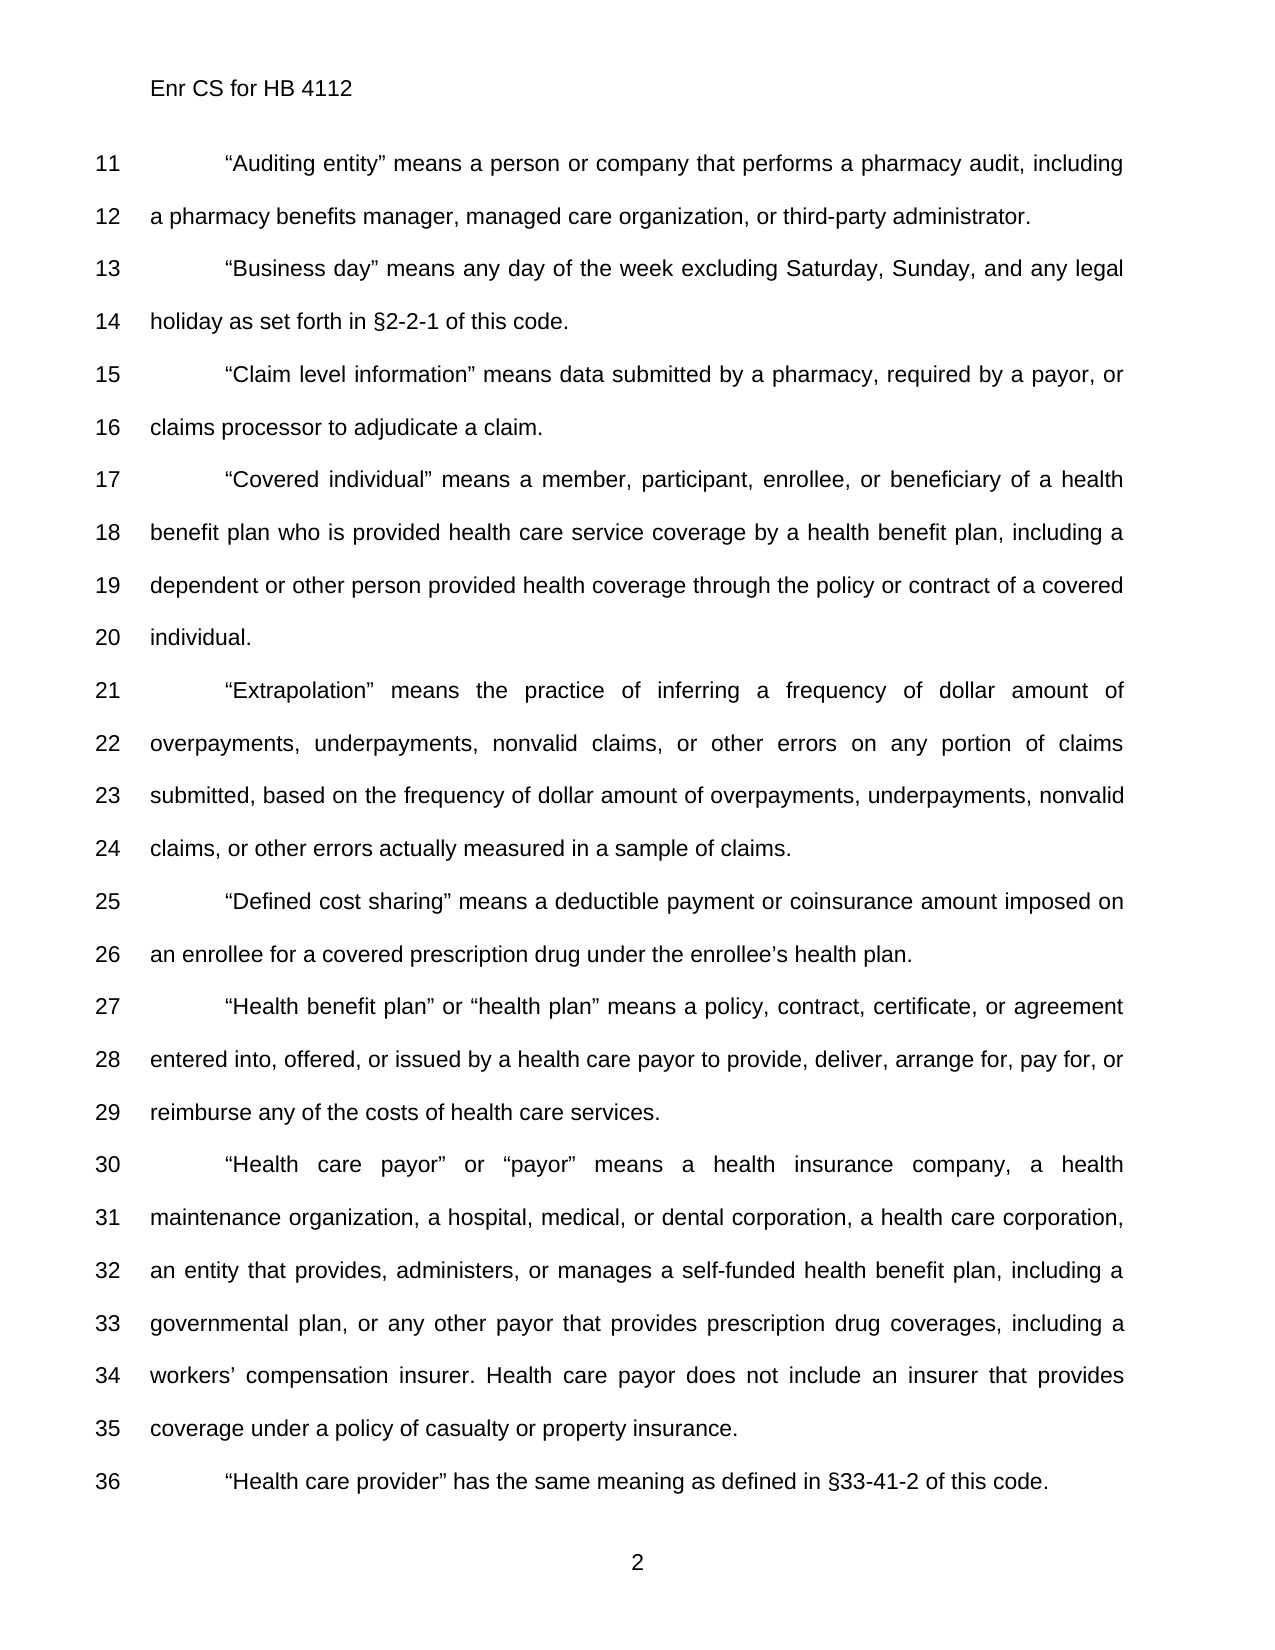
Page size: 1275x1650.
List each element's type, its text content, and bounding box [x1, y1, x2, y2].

text “Health benefit plan” or “health plan” means a policy, contract, certificate, or agreement entered into, offered, or issued by a health care payor to provide, deliver, arrange for, pay for, or reimburse any of the costs of health care services. [150, 993, 1125, 1125]
text “Defined cost sharing” means a deductible payment or coinsurance amount imposed on an enrollee for a covered prescription drug under the enrollee’s health plan. [150, 888, 1125, 967]
text “Auditing entity” means a person or company that performs a pharmacy audit, including a pharmacy benefits manager, managed care organization, or third-party administrator. [150, 150, 1125, 229]
text “Claim level information” means data submitted by a pharmacy, required by a payor, or claims processor to adjudicate a claim. [150, 361, 1125, 440]
text “Covered individual” means a member, participant, enrollee, or beneficiary of a health benefit plan who is provided health care service coverage by a health benefit plan, including a dependent or other person provided health coverage through the policy or contract of a covered individual. [150, 466, 1125, 651]
text “Health care payor” or “payor” means a health insurance company, a health maintenance organization, a hospital, medical, or dental corporation, a health care corporation, an entity that provides, administers, or manages a self-funded health benefit plan, including a governmental plan, or any other payor that provides prescription drug coverages, including a workers’ compensation insurer. Health care payor does not include an insurer that provides coverage under a policy of casualty or property insurance. [150, 1151, 1125, 1441]
text “Health care provider” has the same meaning as defined in §33-41-2 of this code. [150, 1468, 1125, 1494]
text “Extrapolation” means the practice of inferring a frequency of dollar amount of overpayments, underpayments, nonvalid claims, or other errors on any portion of claims submitted, based on the frequency of dollar amount of overpayments, underpayments, nonvalid claims, or other errors actually measured in a sample of claims. [150, 677, 1125, 862]
text “Business day” means any day of the week excluding Saturday, Sunday, and any legal holiday as set forth in §2-2-1 of this code. [150, 255, 1125, 334]
